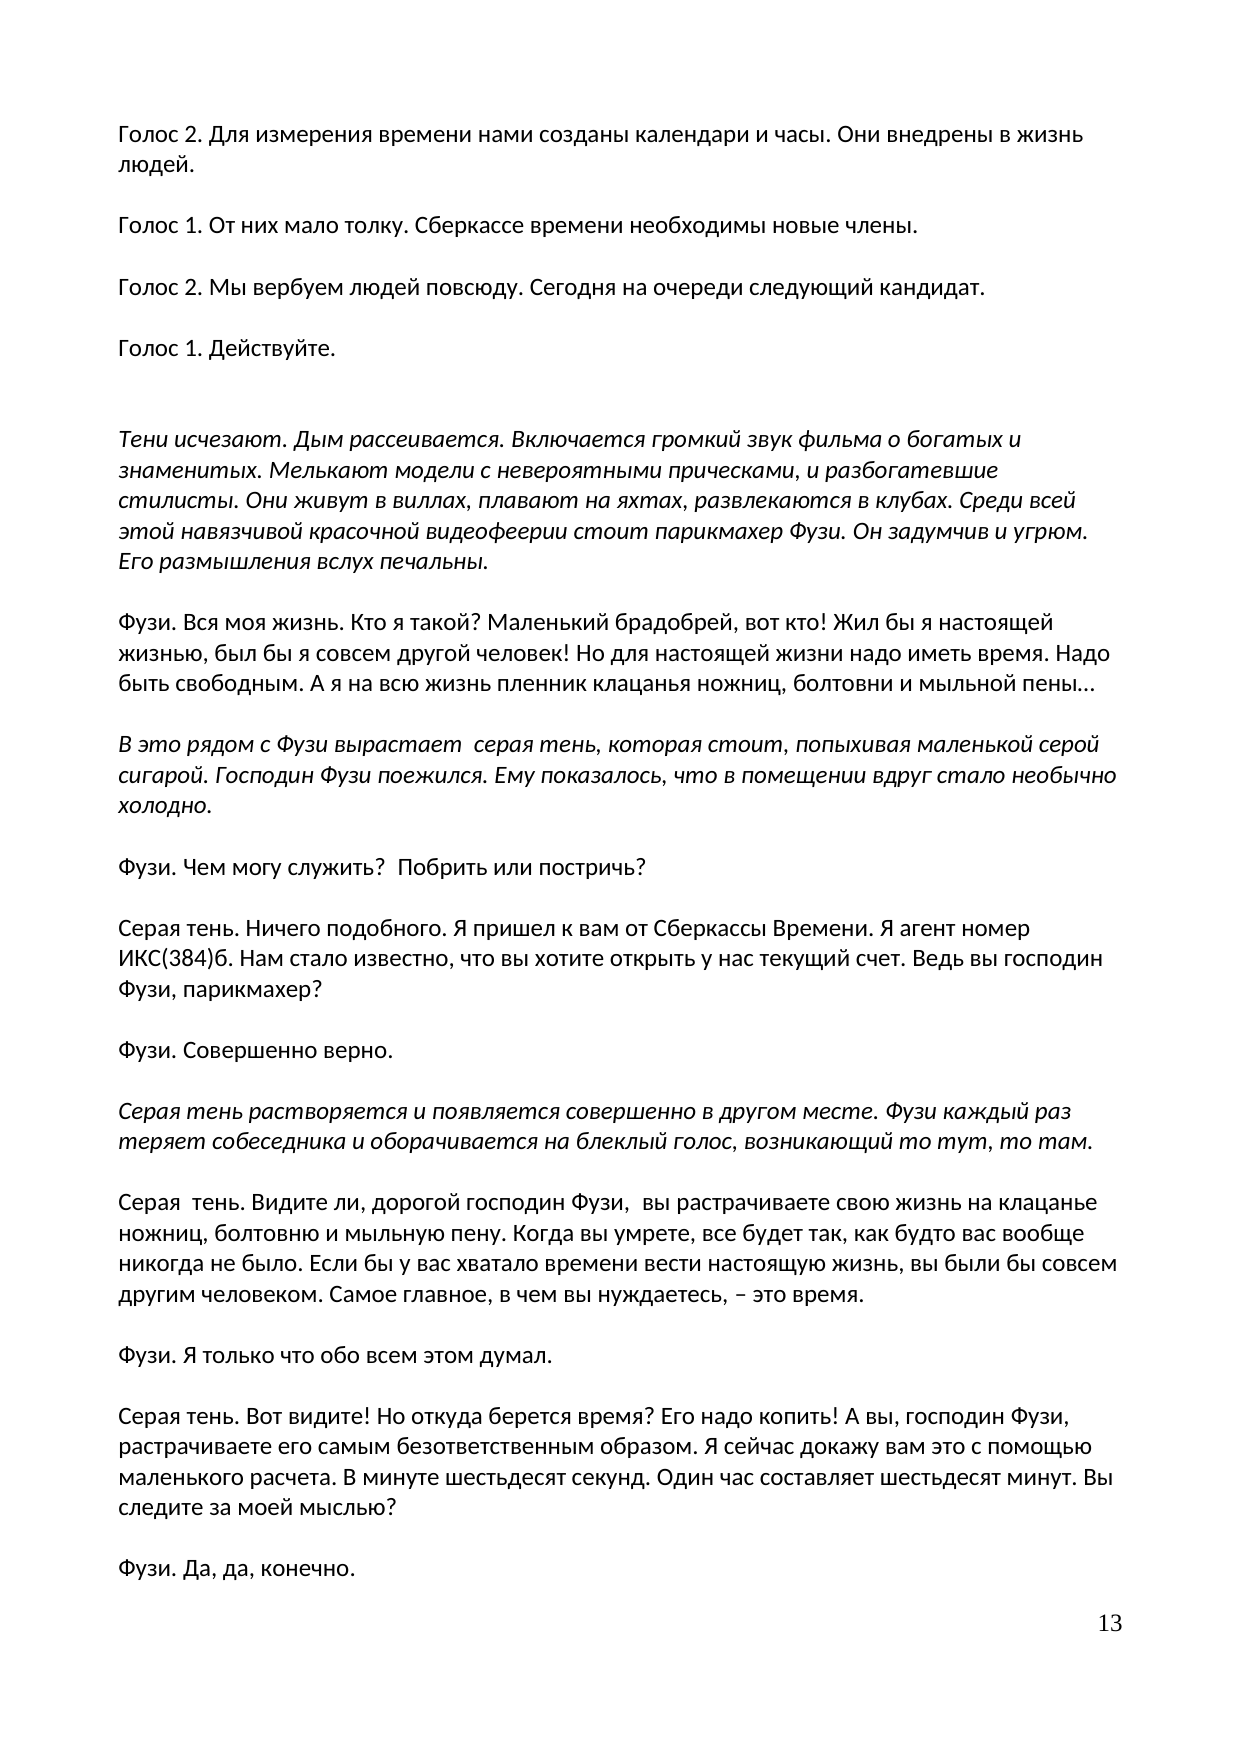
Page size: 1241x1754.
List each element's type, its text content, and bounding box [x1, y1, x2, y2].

text Фузи. Совершенно верно. [118, 1034, 1122, 1064]
text Серая тень. Вот видите! Но откуда берется время? Его надо копить! А вы, господин Фузи, растрачиваете его самым безответственным образом. Я сейчас докажу вам это с помощью маленького расчета. В минуте шестьдесят секунд. Один час составляет шестьдесят минут. Вы следите за моей мыслью? [118, 1400, 1122, 1522]
text Фузи. Я только что обо всем этом думал. [118, 1339, 1122, 1369]
text Серая тень. Ничего подобного. Я пришел к вам от Сберкассы Времени. Я агент номер ИКС(384)б. Нам стало известно, что вы хотите открыть у нас текущий счет. Ведь вы господин Фузи, парикмахер? [118, 912, 1122, 1003]
text Фузи. Чем могу служить? Побрить или постричь? [118, 851, 1122, 881]
text Тени исчезают. Дым рассеивается. Включается громкий звук фильма о богатых и знаменитых. Мелькают модели с невероятными прическами, и разбогатевшие стилисты. Они живут в виллах, плавают на яхтах, развлекаются в клубах. Среди всей этой навязчивой красочной видеофеерии стоит парикмахер Фузи. Он задумчив и угрюм. Его размышления вслух печальны. [118, 423, 1122, 576]
text Голос 1. Действуйте. [118, 332, 1122, 362]
text Голос 2. Для измерения времени нами созданы календари и часы. Они внедрены в жизнь людей. [118, 118, 1122, 179]
text Голос 2. Мы вербуем людей повсюду. Сегодня на очереди следующий кандидат. [118, 271, 1122, 301]
text Фузи. Вся моя жизнь. Кто я такой? Маленький брадобрей, вот кто! Жил бы я настоящей жизнью, был бы я совсем другой человек! Но для настоящей жизни надо иметь время. Надо быть свободным. А я на всю жизнь пленник клацанья ножниц, болтовни и мыльной пены… [118, 606, 1122, 698]
text Фузи. Да, да, конечно. [118, 1553, 1122, 1583]
text В это рядом с Фузи вырастает серая тень, которая стоит, попыхивая маленькой серой сигарой. Господин Фузи поежился. Ему показалось, что в помещении вдруг стало необычно холодно. [118, 728, 1122, 820]
text Серая тень растворяется и появляется совершенно в другом месте. Фузи каждый раз теряет собеседника и оборачивается на блеклый голос, возникающий то тут, то там. [118, 1095, 1122, 1156]
text Голос 1. От них мало толку. Сберкассе времени необходимы новые члены. [118, 210, 1122, 240]
text Серая тень. Видите ли, дорогой господин Фузи, вы растрачиваете свою жизнь на клацанье ножниц, болтовню и мыльную пену. Когда вы умрете, все будет так, как будто вас вообще никогда не было. Если бы у вас хватало времени вести настоящую жизнь, вы были бы совсем другим человеком. Самое главное, в чем вы нуждаетесь, – это время. [118, 1186, 1122, 1308]
